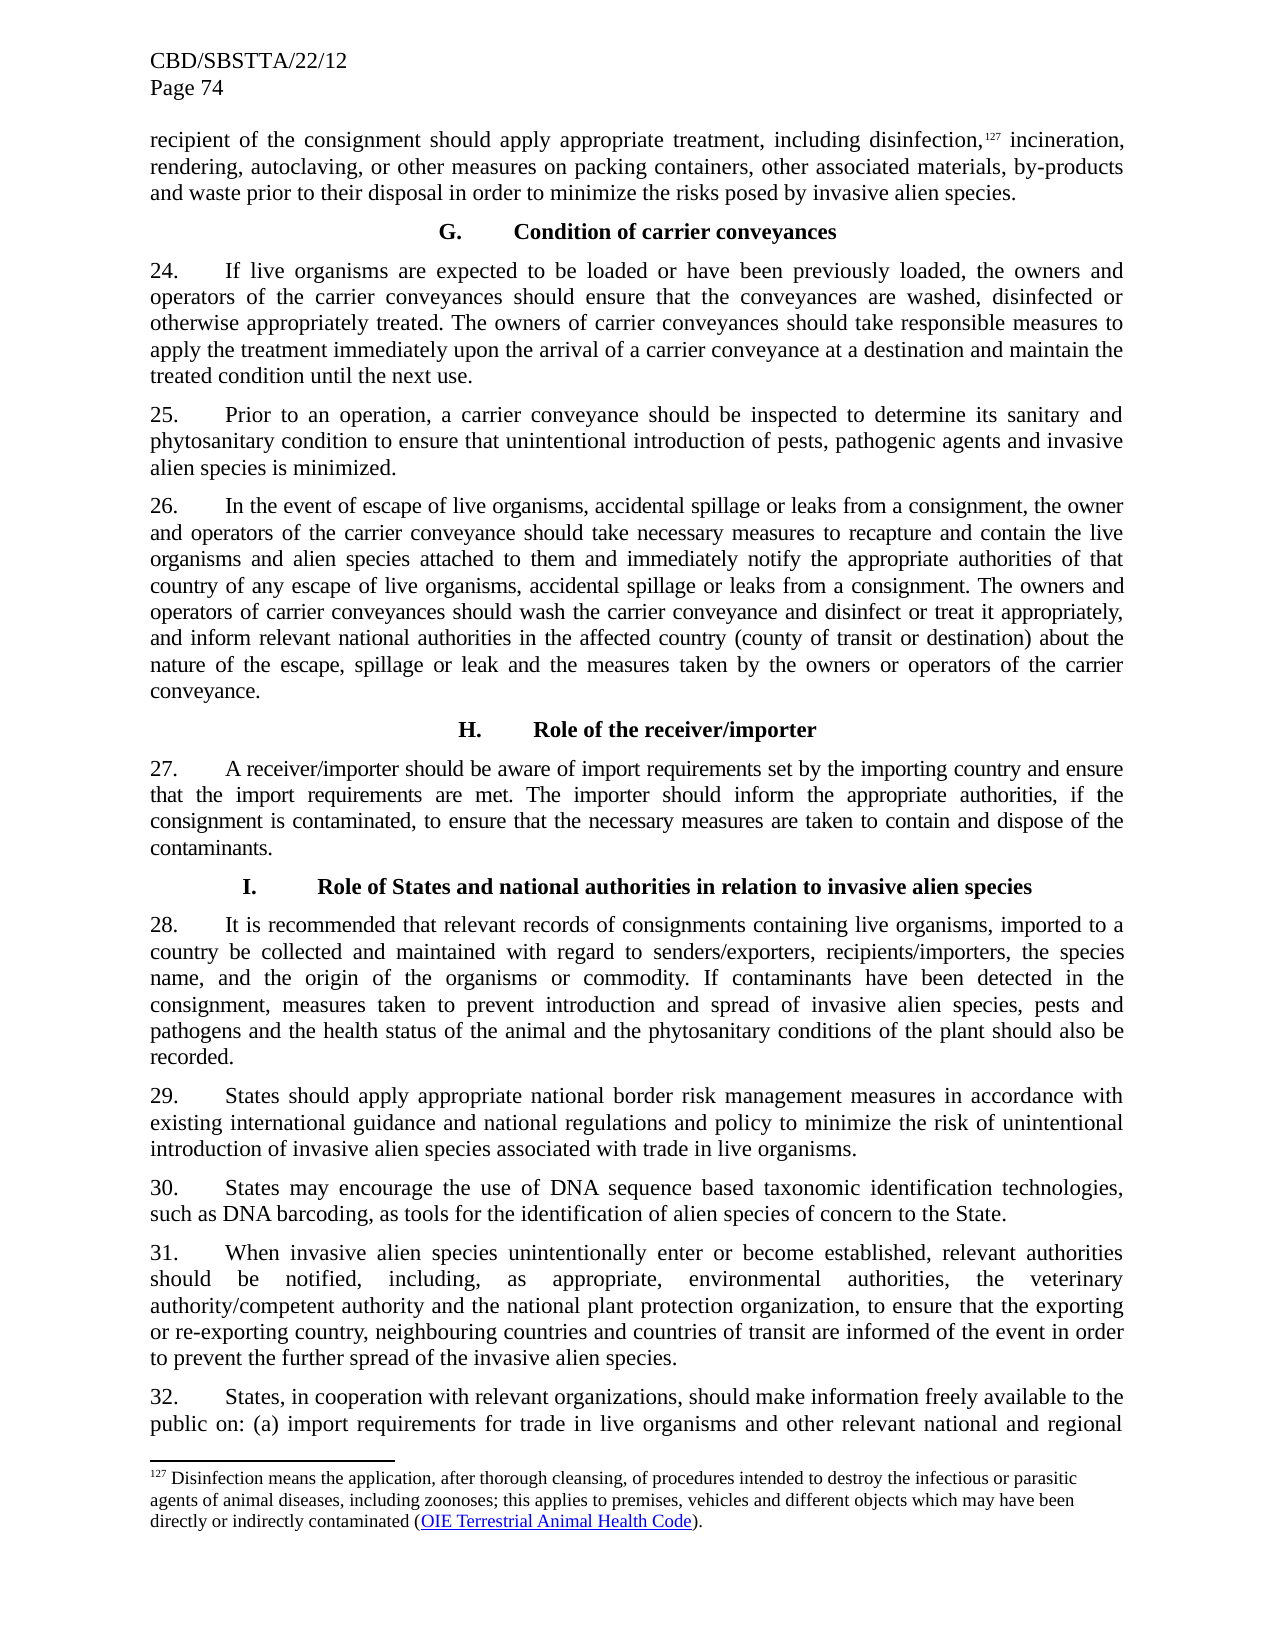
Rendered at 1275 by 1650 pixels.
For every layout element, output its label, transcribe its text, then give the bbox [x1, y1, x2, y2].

text 26. In the event of escape of live organisms, accidental spillage or leaks from a consignment, the owner and operators of the carrier conveyance should take necessary measures to recapture and contain the live organisms and alien species attached to them and immediately notify the appropriate authorities of that country of any escape of live organisms, accidental spillage or leaks from a consignment. The owners and operators of carrier conveyances should wash the carrier conveyance and disinfect or treat it appropriately, and inform relevant national authorities in the affected country (county of transit or destination) about the nature of the escape, spillage or leak and the measures taken by the owners or operators of the carrier conveyance. [150, 493, 1125, 703]
text 25. Prior to an operation, a carrier conveyance should be inspected to determine its sanitary and phytosanitary condition to ensure that unintentional introduction of pests, pathogenic agents and invasive alien species is minimized. [150, 401, 1125, 480]
text 24. If live organisms are expected to be loaded or have been previously loaded, the owners and operators of the carrier conveyances should ensure that the conveyances are washed, disinfected or otherwise appropriately treated. The owners of carrier conveyances should take responsible measures to apply the treatment immediately upon the arrival of a carrier conveyance at a destination and maintain the treated condition until the next use. [150, 257, 1125, 388]
subtitle H. Role of the receiver/importer [150, 716, 1125, 742]
text 29. States should apply appropriate national border risk management measures in accordance with existing international guidance and national regulations and policy to minimize the risk of unintentional introduction of invasive alien species associated with trade in live organisms. [150, 1082, 1125, 1161]
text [150, 1383, 1125, 1436]
text 28. It is recommended that relevant records of consignments containing live organisms, imported to a country be collected and maintained with regard to senders/exporters, recipients/importers, the species name, and the origin of the organisms or commodity. If contaminants have been detected in the consignment, measures taken to prevent introduction and spread of invasive alien species, pests and pathogens and the health status of the animal and the phytosanitary conditions of the plant should also be recorded. [150, 912, 1125, 1070]
subtitle I. Role of States and national authorities in relation to invasive alien species [150, 873, 1125, 899]
text 27. A receiver/importer should be aware of import requirements set by the importing country and ensure that the import requirements are met. The importer should inform the appropriate authorities, if the consignment is contaminated, to ensure that the necessary measures are taken to contain and dispose of the contaminants. [150, 755, 1125, 860]
text 31. When invasive alien species unintentionally enter or become established, relevant authorities should be notified, including, as appropriate, environmental authorities, the veterinary authority/competent authority and the national plant protection organization, to ensure that the exporting or re-exporting country, neighbouring countries and countries of transit are informed of the event in order to prevent the further spread of the invasive alien species. [150, 1239, 1125, 1371]
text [150, 126, 1125, 205]
subtitle G. Condition of carrier conveyances [150, 218, 1125, 244]
text 30. States may encourage the use of DNA sequence based taxonomic identification technologies, such as DNA barcoding, as tools for the identification of alien species of concern to the State. [150, 1174, 1125, 1226]
